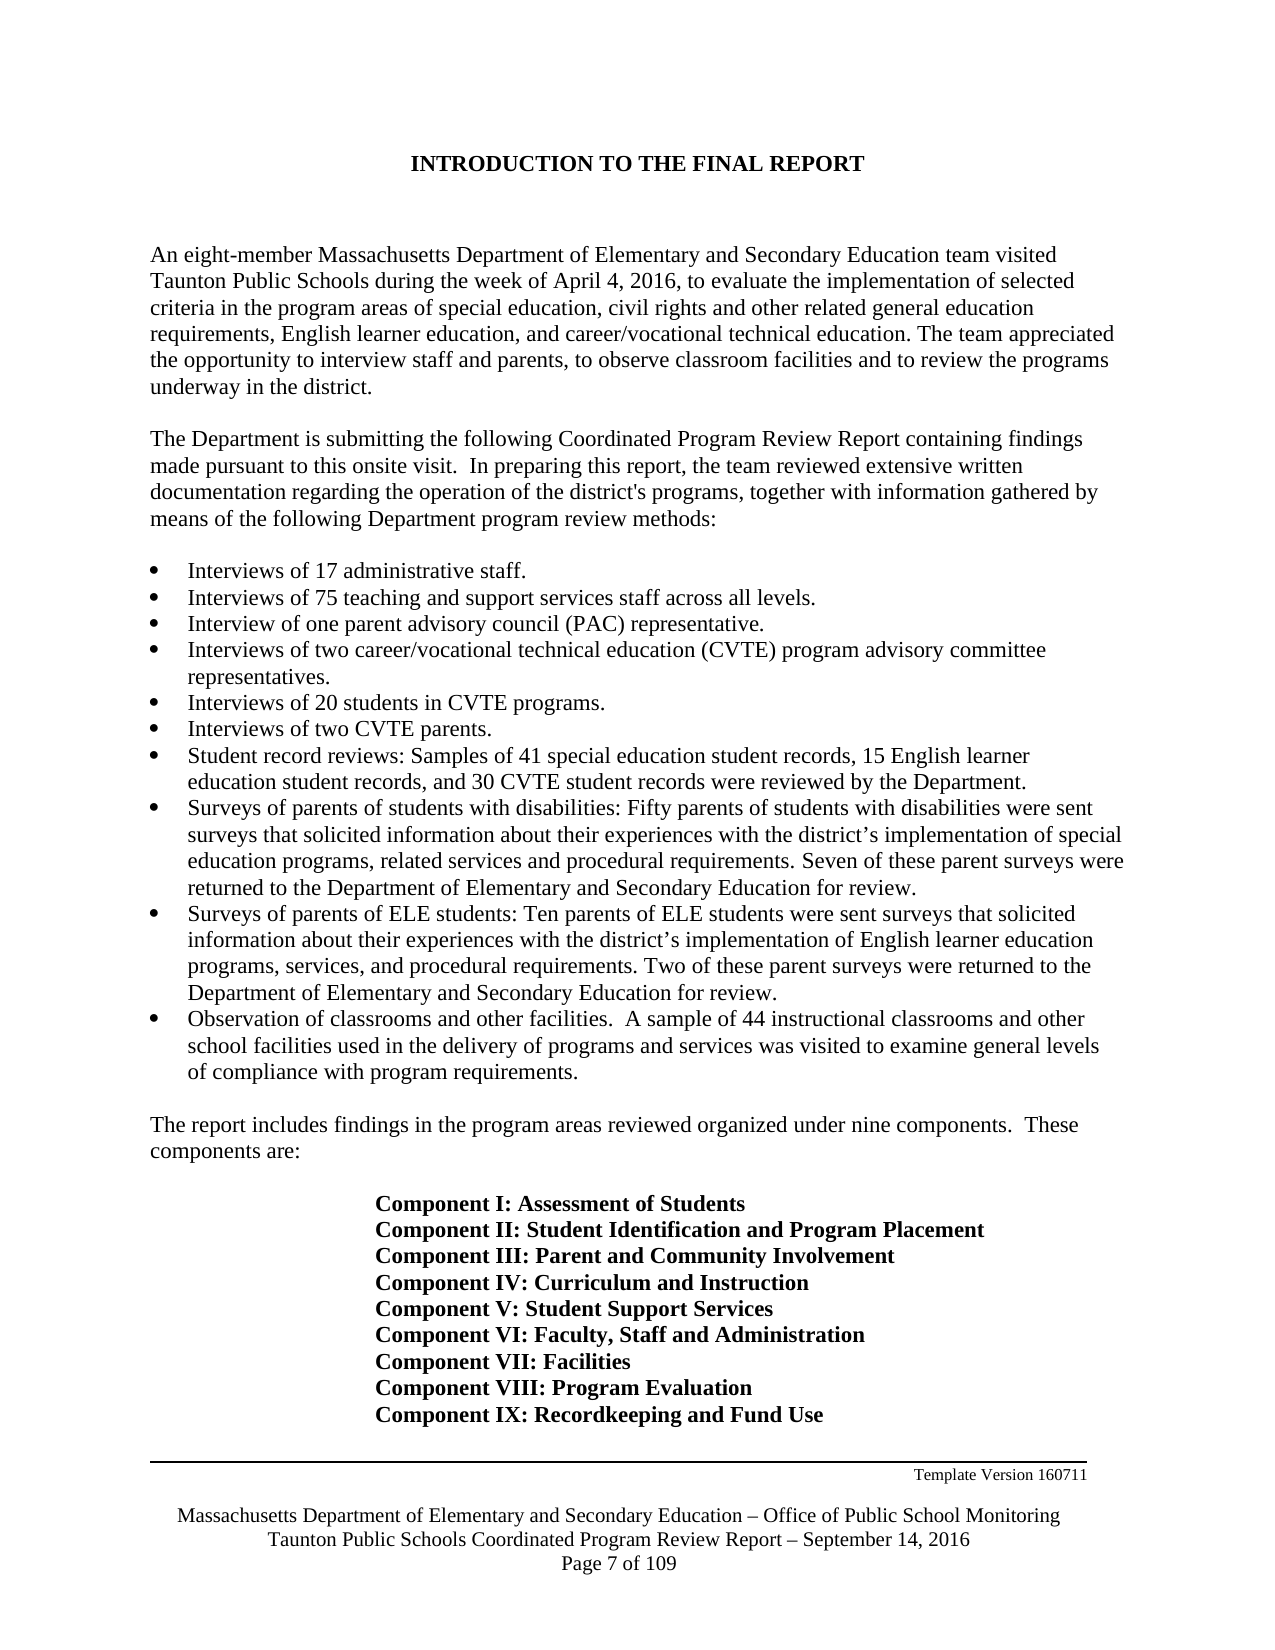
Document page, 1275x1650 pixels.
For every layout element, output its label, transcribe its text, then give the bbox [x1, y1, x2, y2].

list Interviews of two career/vocational technical education (CVTE) program advisory committee representatives. [150, 636, 1125, 689]
list Interviews of 17 administrative staff. [150, 557, 1125, 584]
text Component VII: Facilities [375, 1348, 1125, 1374]
text Component III: Parent and Community Involvement [375, 1242, 1125, 1269]
list Student record reviews: Samples of 41 special education student records, 15 English learner education student records, and 30 CVTE student records were reviewed by the Department. [150, 742, 1125, 794]
text Component IX: Recordkeeping and Fund Use [375, 1401, 1125, 1427]
text The Department is submitting the following Coordinated Program Review Report containing findings made pursuant to this onsite visit. In preparing this report, the team reviewed extensive written documentation regarding the operation of the district's programs, together with information gathered by means of the following Department program review methods: [150, 426, 1125, 531]
subtitle INTRODUCTION TO THE FINAL REPORT [150, 150, 1125, 176]
text Component IV: Curriculum and Instruction [375, 1269, 1125, 1295]
list Surveys of parents of ELE students: Ten parents of ELE students were sent surveys that solicited information about their experiences with the district’s implementation of English learner education programs, services, and procedural requirements. Two of these parent surveys were returned to the Department of Elementary and Secondary Education for review. [150, 900, 1125, 1005]
list Interview of one parent advisory council (PAC) representative. [150, 610, 1125, 636]
text Component VI: Faculty, Staff and Administration [375, 1322, 1125, 1348]
list Interviews of 75 teaching and support services staff across all levels. [150, 584, 1125, 610]
text Component II: Student Identification and Program Placement [375, 1216, 1125, 1242]
list Surveys of parents of students with disabilities: Fifty parents of students with disabilities were sent surveys that solicited information about their experiences with the district’s implementation of special education programs, related services and procedural requirements. Seven of these parent surveys were returned to the Department of Elementary and Secondary Education for review. [150, 794, 1125, 900]
text An eight-member Massachusetts Department of Elementary and Secondary Education team visited Taunton Public Schools during the week of April 4, 2016, to evaluate the implementation of selected criteria in the program areas of special education, civil rights and other related general education requirements, English learner education, and career/vocational technical education. The team appreciated the opportunity to interview staff and parents, to observe classroom facilities and to review the programs underway in the district. [150, 241, 1125, 399]
text Component V: Student Support Services [375, 1295, 1125, 1322]
list Interviews of 20 students in CVTE programs. [150, 689, 1125, 715]
text The report includes findings in the program areas reviewed organized under nine components. These components are: [150, 1111, 1125, 1163]
list Interviews of two CVTE parents. [150, 715, 1125, 742]
list Observation of classrooms and other facilities. A sample of 44 instructional classrooms and other school facilities used in the delivery of programs and services was visited to examine general levels of compliance with program requirements. [150, 1005, 1125, 1084]
text Component I: Assessment of Students [375, 1190, 1125, 1216]
text Component VIII: Program Evaluation [375, 1374, 1125, 1401]
